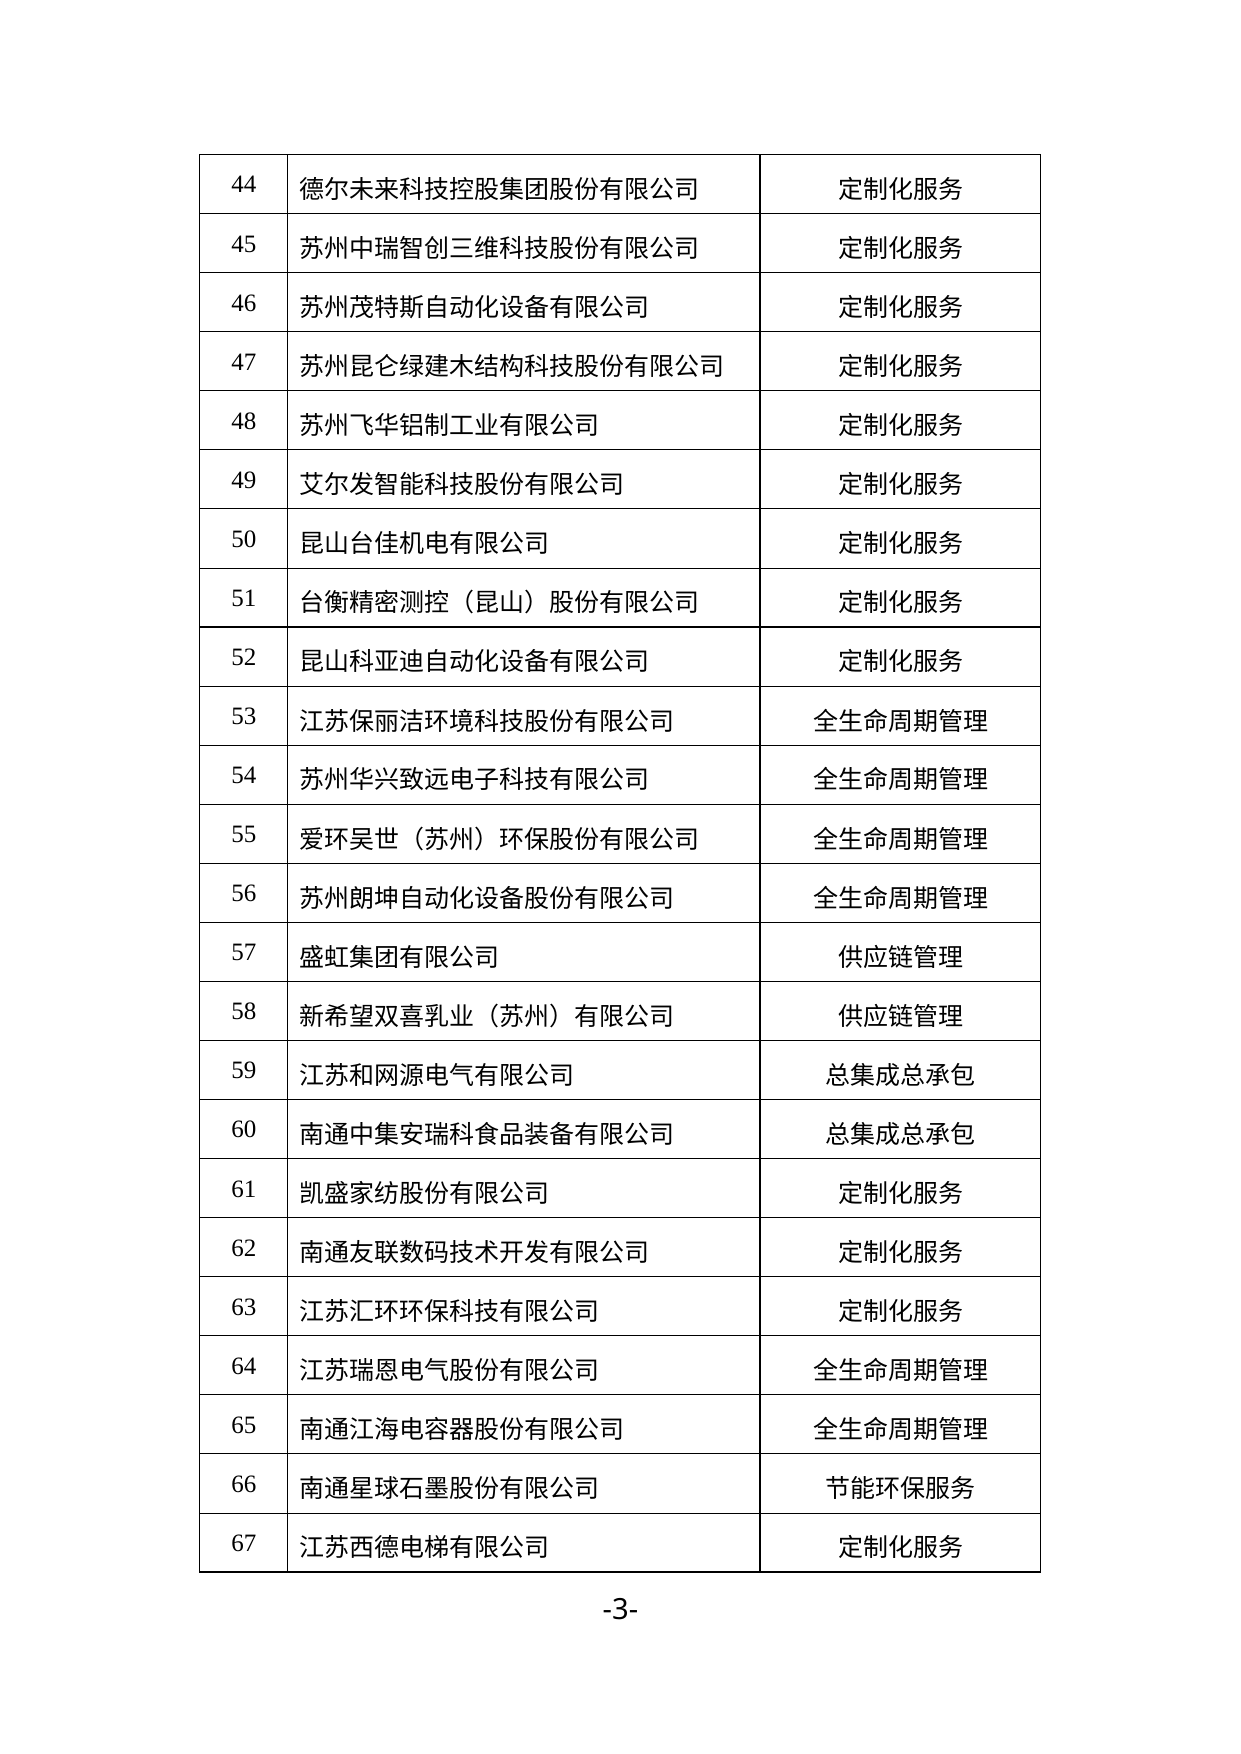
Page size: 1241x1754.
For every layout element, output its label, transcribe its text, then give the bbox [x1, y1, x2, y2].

table_cell 58 [200, 982, 287, 1040]
table_cell 61 [200, 1159, 287, 1217]
table_cell 49 [200, 450, 287, 508]
table_cell 供应链管理 [761, 923, 1040, 981]
table_cell 66 [200, 1454, 287, 1512]
table_cell 全生命周期管理 [761, 864, 1040, 922]
table_cell 定制化服务 [761, 273, 1040, 331]
table_cell 供应链管理 [761, 982, 1040, 1040]
table_cell 57 [200, 923, 287, 981]
table_cell 48 [200, 391, 287, 449]
table_cell 52 [200, 628, 287, 686]
table_cell 苏州飞华铝制工业有限公司 [288, 391, 759, 449]
table_cell 定制化服务 [761, 155, 1040, 213]
table_cell 苏州中瑞智创三维科技股份有限公司 [288, 214, 759, 272]
table_cell 江苏西德电梯有限公司 [288, 1514, 759, 1571]
table_cell 总集成总承包 [761, 1100, 1040, 1158]
table_cell 定制化服务 [761, 214, 1040, 272]
table_cell 59 [200, 1041, 287, 1099]
table_cell 46 [200, 273, 287, 331]
table_cell 44 [200, 155, 287, 213]
table_cell 全生命周期管理 [761, 1336, 1040, 1394]
table_cell 艾尔发智能科技股份有限公司 [288, 450, 759, 508]
table_cell 定制化服务 [761, 391, 1040, 449]
table_cell 江苏保丽洁环境科技股份有限公司 [288, 687, 759, 744]
table_cell 台衡精密测控（昆山）股份有限公司 [288, 569, 759, 626]
table_cell 昆山台佳机电有限公司 [288, 509, 759, 567]
table_cell 62 [200, 1218, 287, 1276]
table_cell 全生命周期管理 [761, 805, 1040, 863]
table_cell 定制化服务 [761, 1159, 1040, 1217]
table_cell 定制化服务 [761, 1218, 1040, 1276]
table_cell 苏州茂特斯自动化设备有限公司 [288, 273, 759, 331]
table_cell 全生命周期管理 [761, 746, 1040, 804]
table_cell 全生命周期管理 [761, 687, 1040, 744]
table_cell 53 [200, 687, 287, 744]
table_cell 江苏汇环环保科技有限公司 [288, 1277, 759, 1335]
table_cell 56 [200, 864, 287, 922]
table_cell 德尔未来科技控股集团股份有限公司 [288, 155, 759, 213]
table_cell 苏州昆仑绿建木结构科技股份有限公司 [288, 332, 759, 390]
table_cell 南通中集安瑞科食品装备有限公司 [288, 1100, 759, 1158]
table_cell 55 [200, 805, 287, 863]
table_cell 定制化服务 [761, 509, 1040, 567]
table_cell 昆山科亚迪自动化设备有限公司 [288, 628, 759, 686]
table_cell 定制化服务 [761, 1514, 1040, 1571]
table_cell 45 [200, 214, 287, 272]
table_cell 51 [200, 569, 287, 626]
table_cell 定制化服务 [761, 450, 1040, 508]
table_cell 南通江海电容器股份有限公司 [288, 1395, 759, 1453]
table_cell 60 [200, 1100, 287, 1158]
table_cell 江苏和网源电气有限公司 [288, 1041, 759, 1099]
table_cell 全生命周期管理 [761, 1395, 1040, 1453]
table_cell 54 [200, 746, 287, 804]
table_cell 总集成总承包 [761, 1041, 1040, 1099]
table_cell 节能环保服务 [761, 1454, 1040, 1512]
table_cell 新希望双喜乳业（苏州）有限公司 [288, 982, 759, 1040]
table_cell 定制化服务 [761, 332, 1040, 390]
table_cell 江苏瑞恩电气股份有限公司 [288, 1336, 759, 1394]
table_cell 定制化服务 [761, 569, 1040, 626]
table_cell 南通星球石墨股份有限公司 [288, 1454, 759, 1512]
table_cell 67 [200, 1514, 287, 1571]
table_cell 47 [200, 332, 287, 390]
table_cell 定制化服务 [761, 628, 1040, 686]
table_cell 定制化服务 [761, 1277, 1040, 1335]
table_cell 苏州朗坤自动化设备股份有限公司 [288, 864, 759, 922]
table_cell 65 [200, 1395, 287, 1453]
table_cell 盛虹集团有限公司 [288, 923, 759, 981]
table_cell 凯盛家纺股份有限公司 [288, 1159, 759, 1217]
table_cell 64 [200, 1336, 287, 1394]
table_cell 南通友联数码技术开发有限公司 [288, 1218, 759, 1276]
table_cell 63 [200, 1277, 287, 1335]
table_cell 爱环吴世（苏州）环保股份有限公司 [288, 805, 759, 863]
table_cell 苏州华兴致远电子科技有限公司 [288, 746, 759, 804]
table_cell 50 [200, 509, 287, 567]
